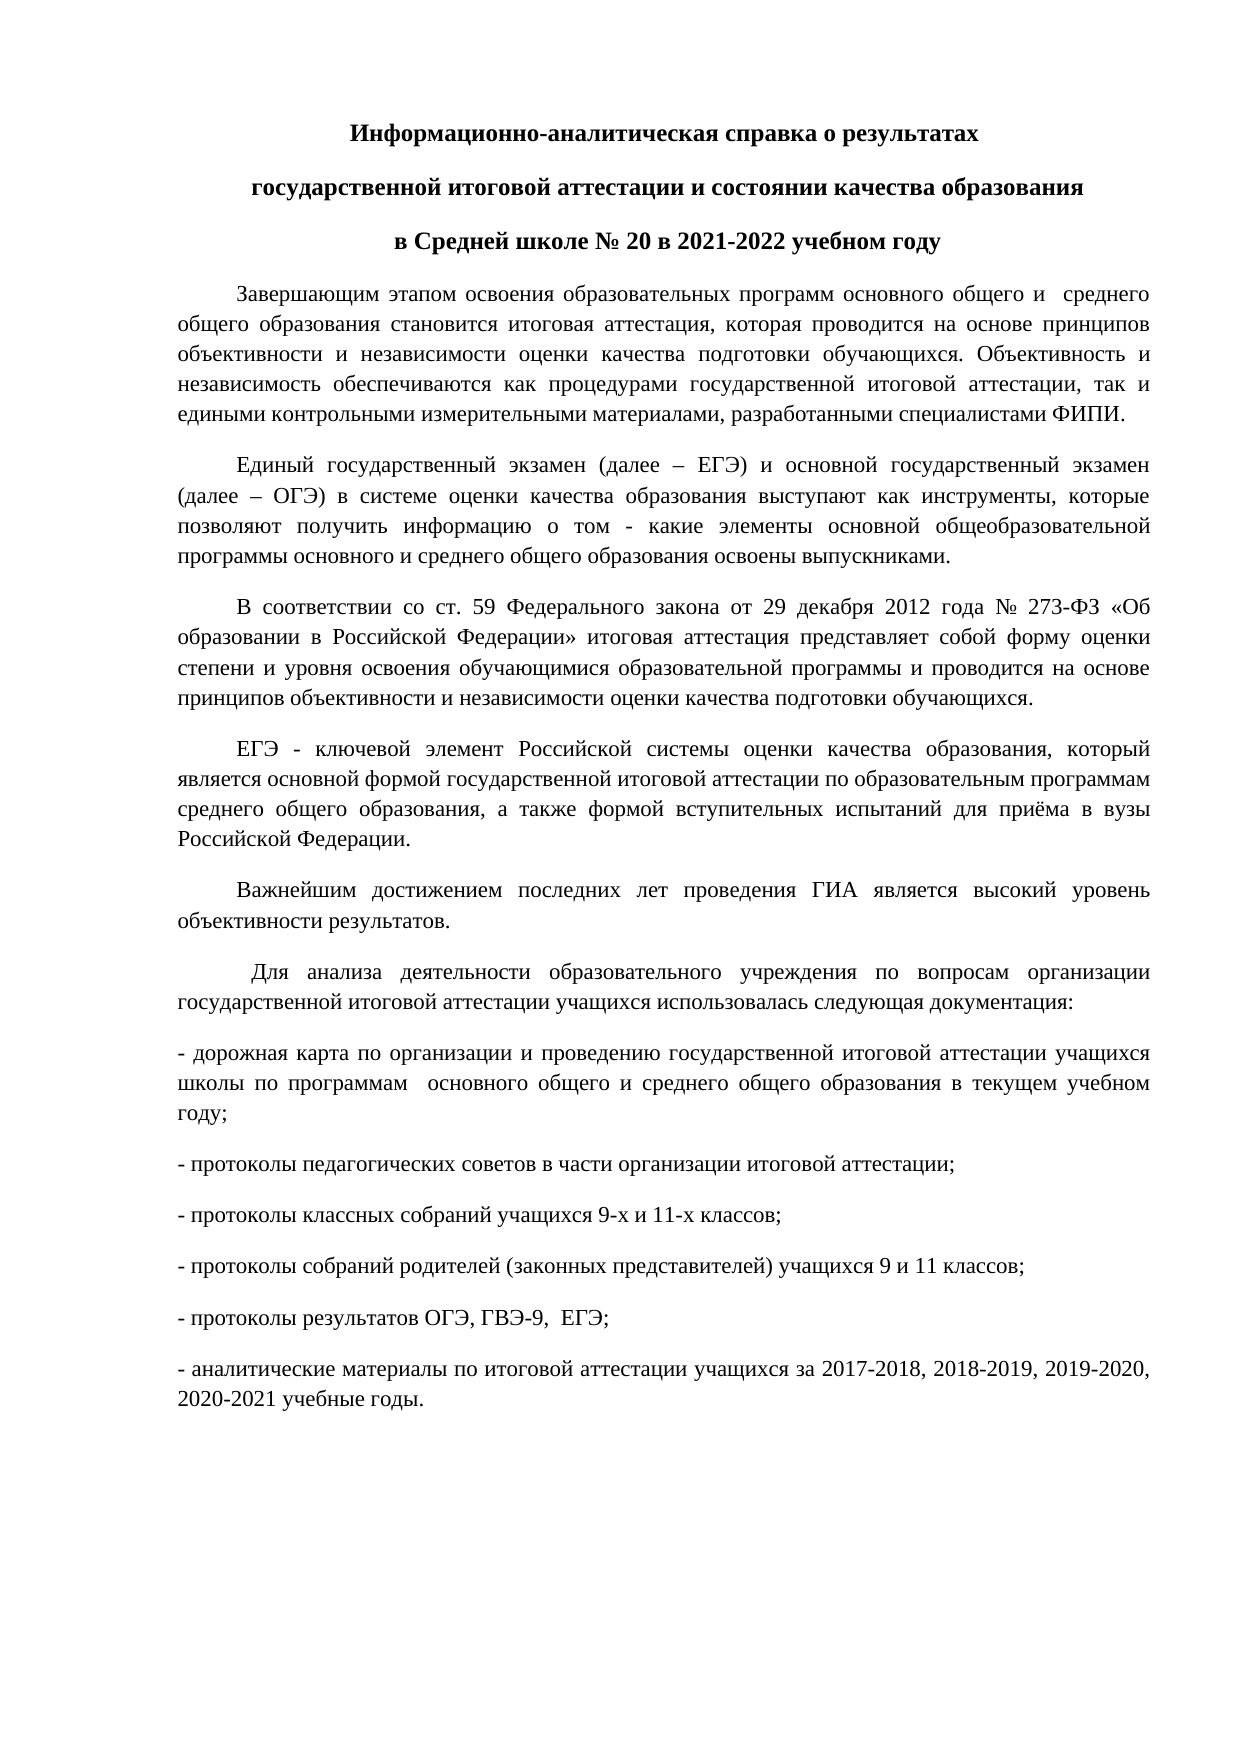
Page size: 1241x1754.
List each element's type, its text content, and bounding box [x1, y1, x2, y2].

text - аналитические материалы по итоговой аттестации учащихся за 2017-2018, 2018-2019, 2019-2020, 2020-2021 учебные годы. [177, 1355, 1152, 1411]
text Единый государственный экзамен (далее – ЕГЭ) и основной государственный экзамен (далее – ОГЭ) в системе оценки качества образования выступают как инструменты, которые позволяют получить информацию о том - какие элементы основной общеобразовательной программы основного и среднего общего образования освоены выпускниками. [177, 452, 1152, 568]
text Информационно-аналитическая справка о результатах [177, 118, 1152, 147]
text - протоколы результатов ОГЭ, ГВЭ-9, ЕГЭ; [177, 1304, 1152, 1330]
text - протоколы собраний родителей (законных представителей) учащихся 9 и 11 классов; [177, 1253, 1152, 1279]
text Важнейшим достижением последних лет проведения ГИА является высокий уровень объективности результатов. [177, 877, 1152, 933]
text - протоколы классных собраний учащихся 9-х и 11-х классов; [177, 1202, 1152, 1228]
text ЕГЭ - ключевой элемент Российской системы оценки качества образования, который является основной формой государственной итоговой аттестации по образовательным программам среднего общего образования, а также формой вступительных испытаний для приёма в вузы Российской Федерации. [177, 735, 1152, 852]
text - протоколы педагогических советов в части организации итоговой аттестации; [177, 1151, 1152, 1177]
text - дорожная карта по организации и проведению государственной итоговой аттестации учащихся школы по программам основного общего и среднего общего образования в текущем учебном году; [177, 1039, 1152, 1126]
text в Средней школе № 20 в 2021-2022 учебном году [177, 226, 1152, 254]
text государственной итоговой аттестации и состоянии качества образования [177, 172, 1152, 201]
text Для анализа деятельности образовательного учреждения по вопросам организации государственной итоговой аттестации учащихся использовалась следующая документация: [177, 958, 1152, 1014]
text Завершающим этапом освоения образовательных программ основного общего и среднего общего образования становится итоговая аттестация, которая проводится на основе принципов объективности и независимости оценки качества подготовки обучающихся. Объективность и независимость обеспечиваются как процедурами государственной итоговой аттестации, так и едиными контрольными измерительными материалами, разработанными специалистами ФИПИ. [177, 280, 1152, 427]
text В соответствии со ст. 59 Федерального закона от 29 декабря 2012 года № 273-ФЗ «Об образовании в Российской Федерации» итоговая аттестация представляет собой форму оценки степени и уровня освоения обучающимися образовательной программы и проводится на основе принципов объективности и независимости оценки качества подготовки обучающихся. [177, 593, 1152, 710]
